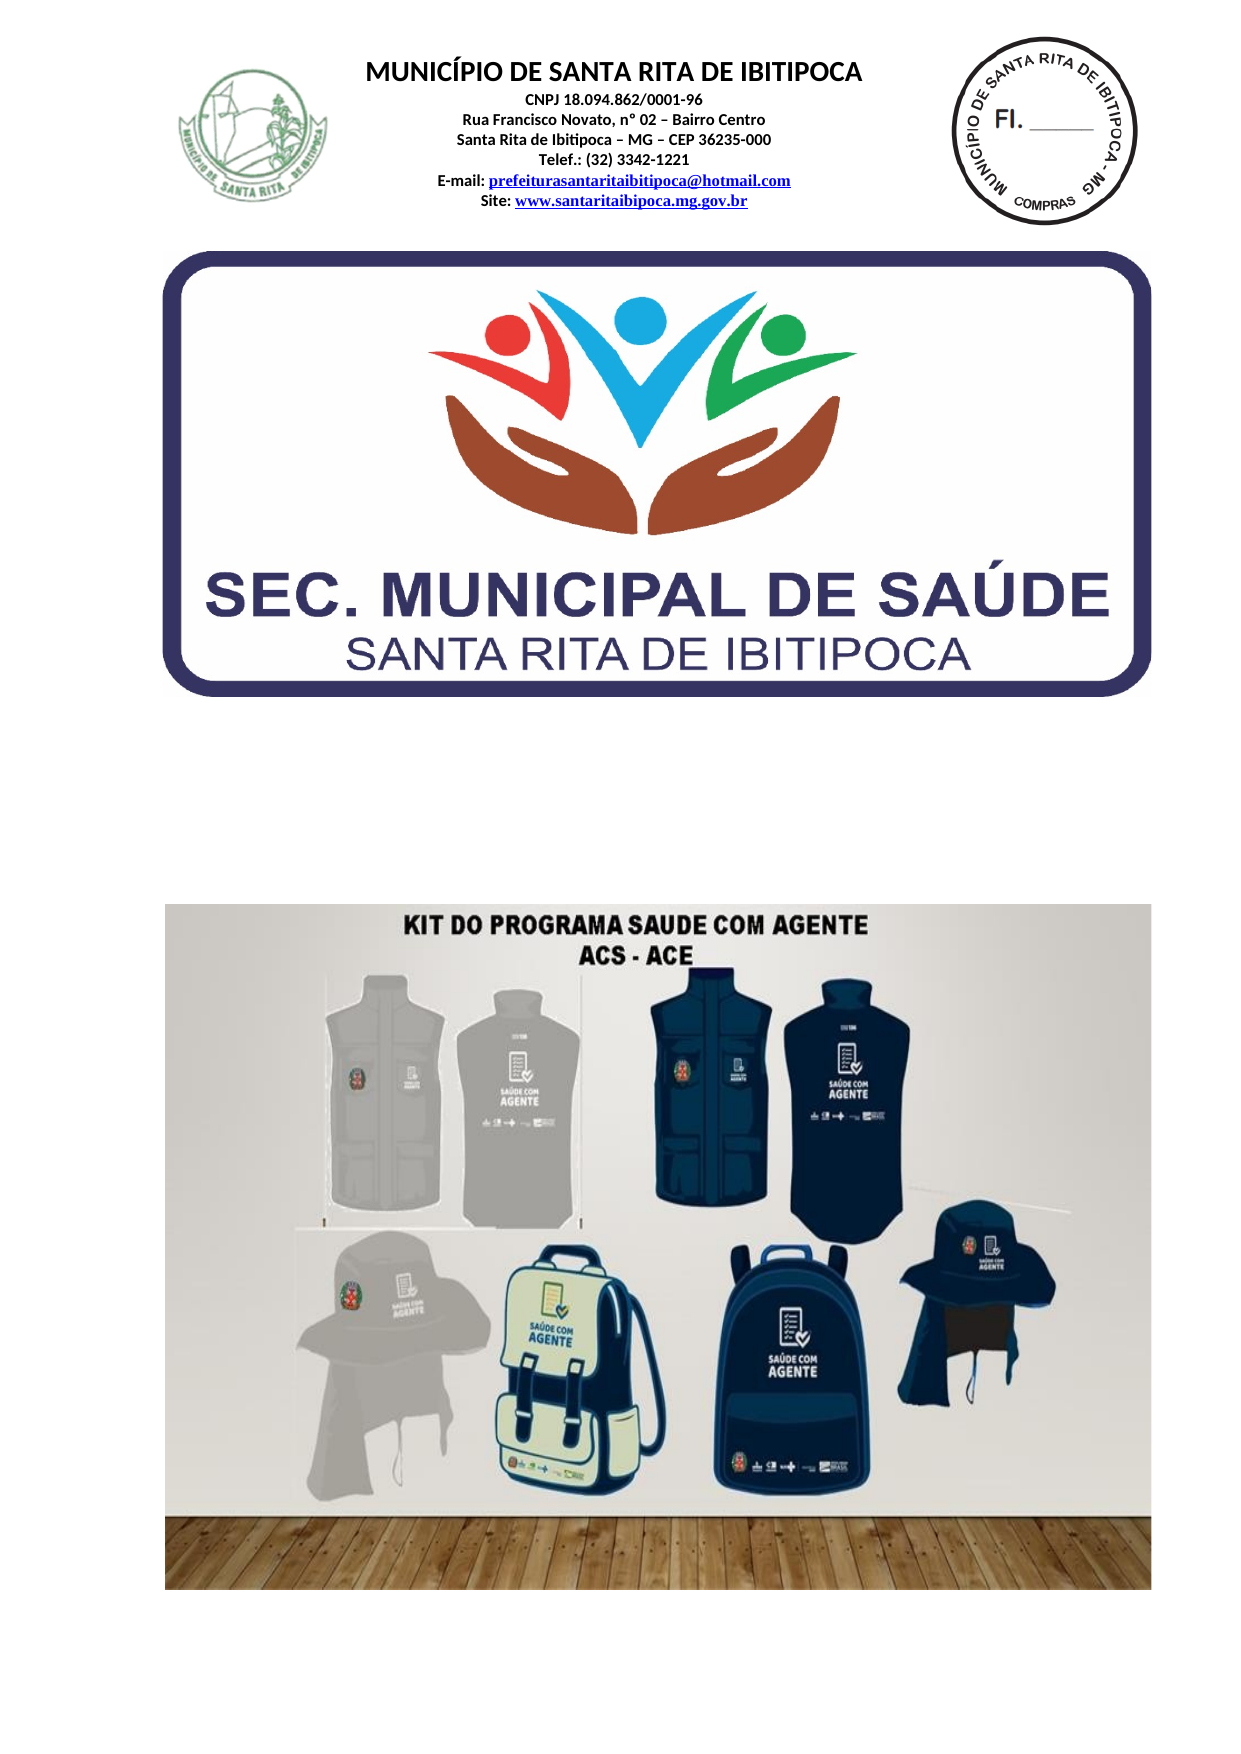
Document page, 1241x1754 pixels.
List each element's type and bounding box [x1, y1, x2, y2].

picture [162, 53, 342, 213]
picture [934, 27, 1152, 233]
picture [162, 251, 1152, 697]
picture [165, 904, 1152, 1590]
